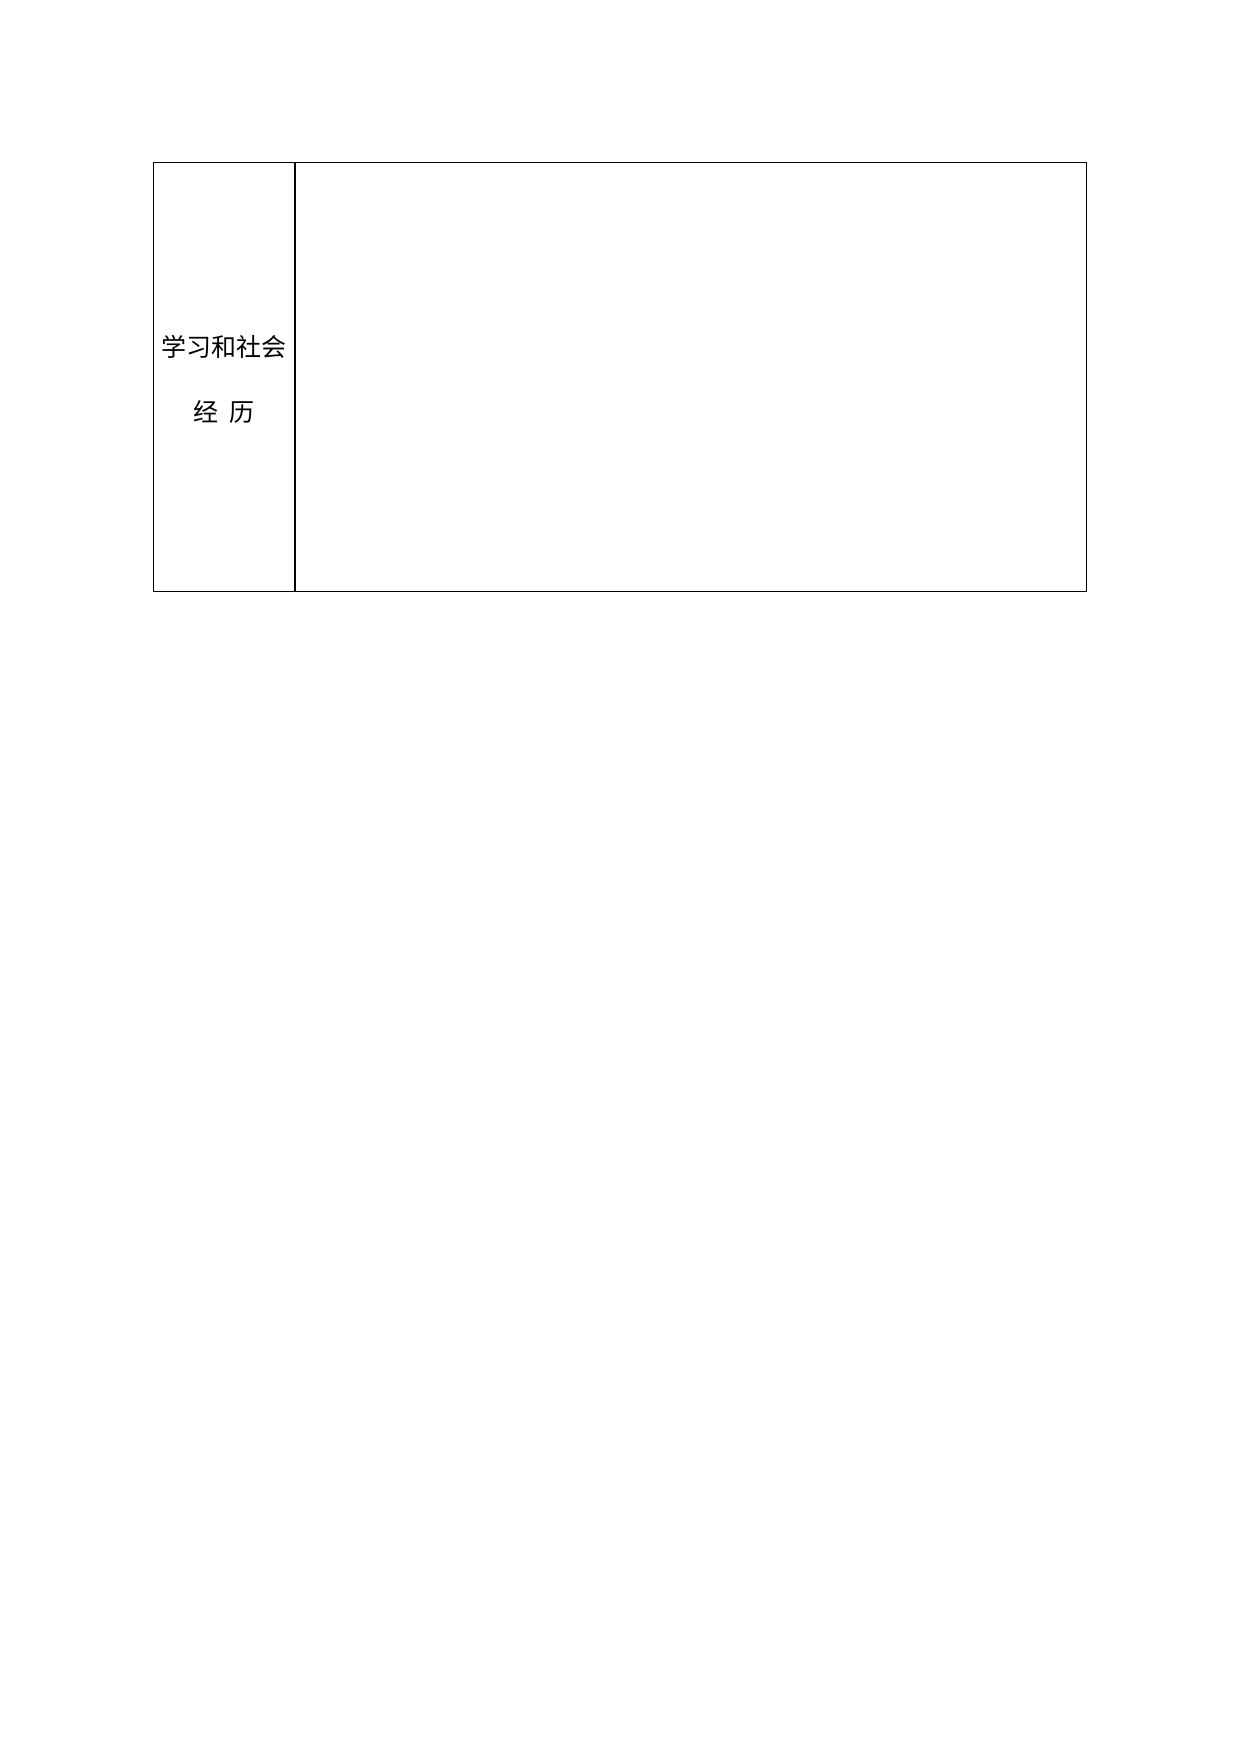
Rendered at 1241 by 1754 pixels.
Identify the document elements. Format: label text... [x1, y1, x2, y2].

table_cell [296, 163, 1086, 591]
table_cell 学习和社会经 历 [154, 163, 294, 591]
